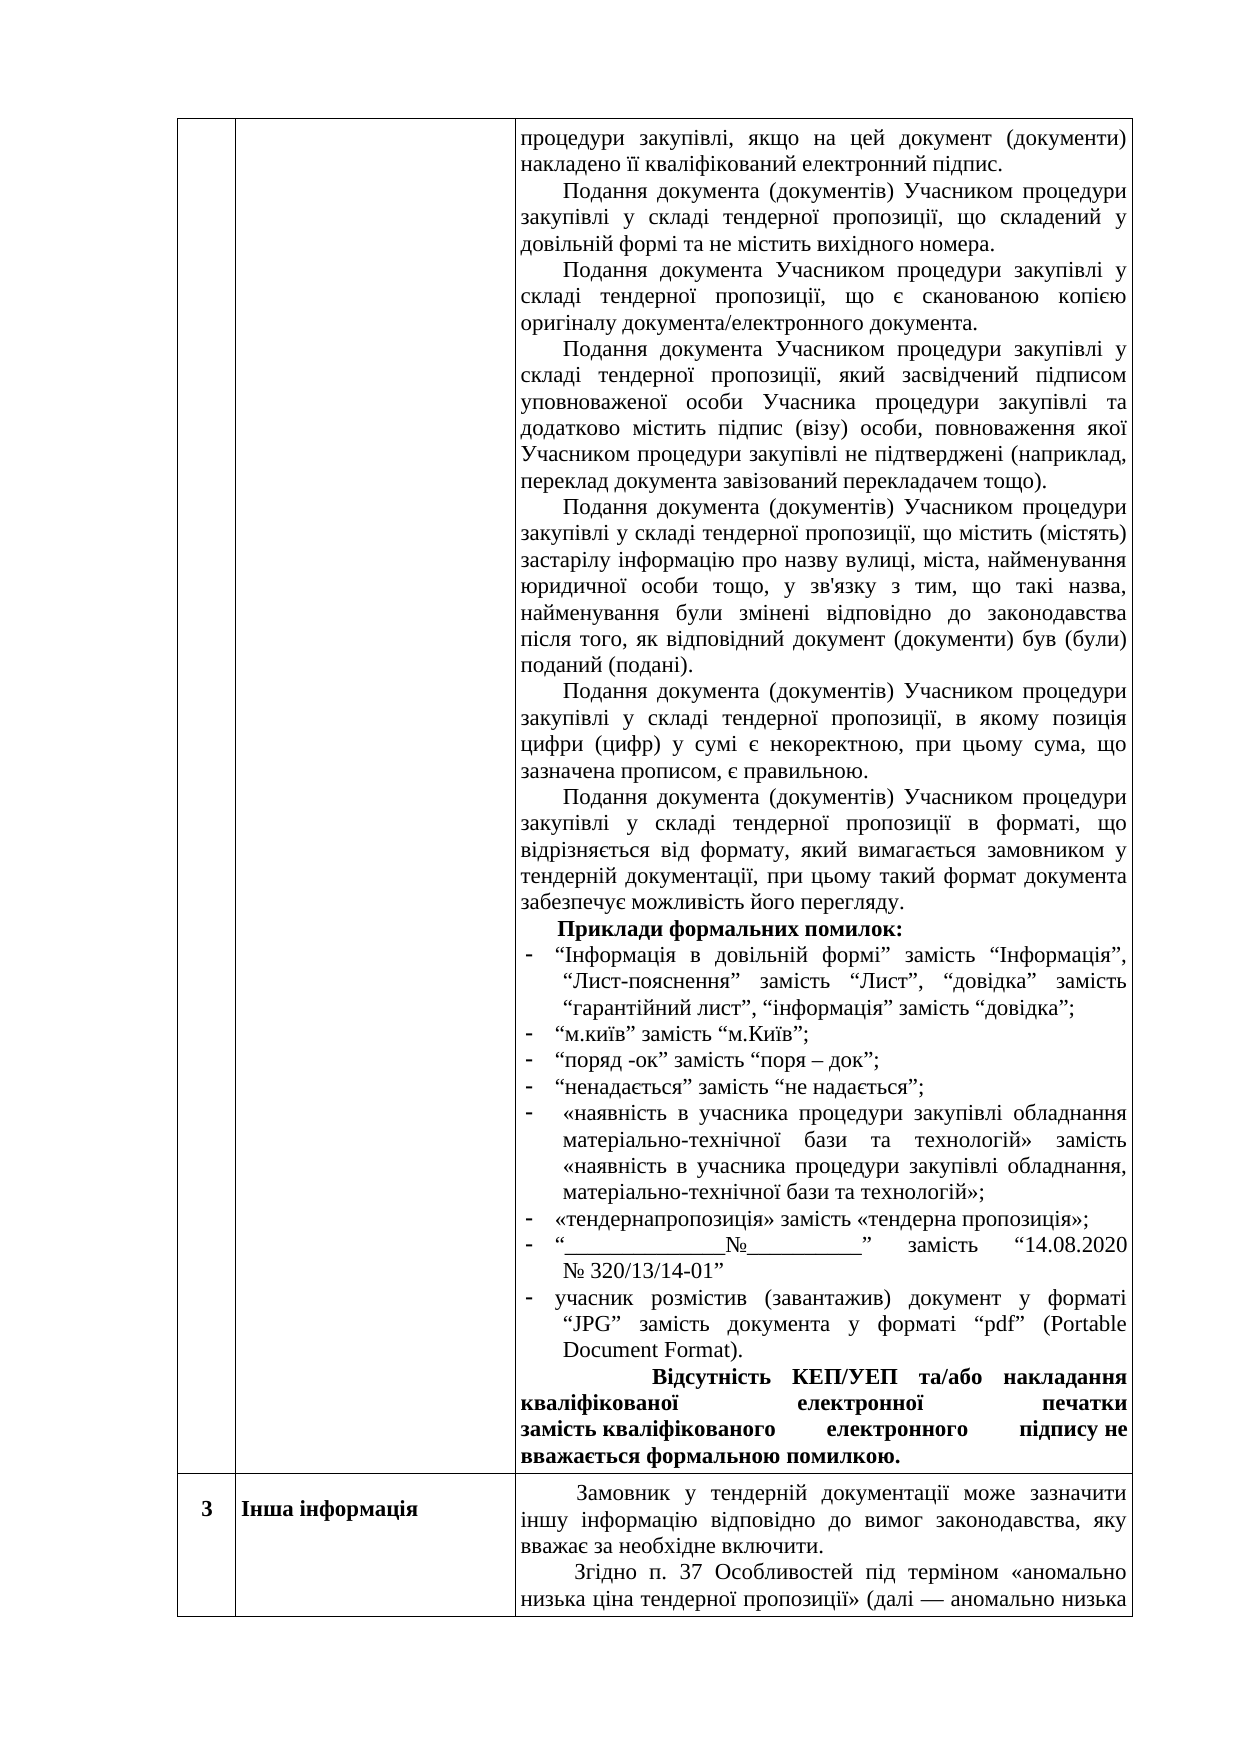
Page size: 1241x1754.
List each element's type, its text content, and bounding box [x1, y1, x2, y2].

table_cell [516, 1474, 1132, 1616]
table_cell 3 [178, 1474, 235, 1616]
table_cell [236, 119, 515, 1473]
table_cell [516, 119, 1132, 1473]
table_cell Інша інформація [236, 1474, 515, 1616]
table_cell 2 [178, 119, 235, 1473]
